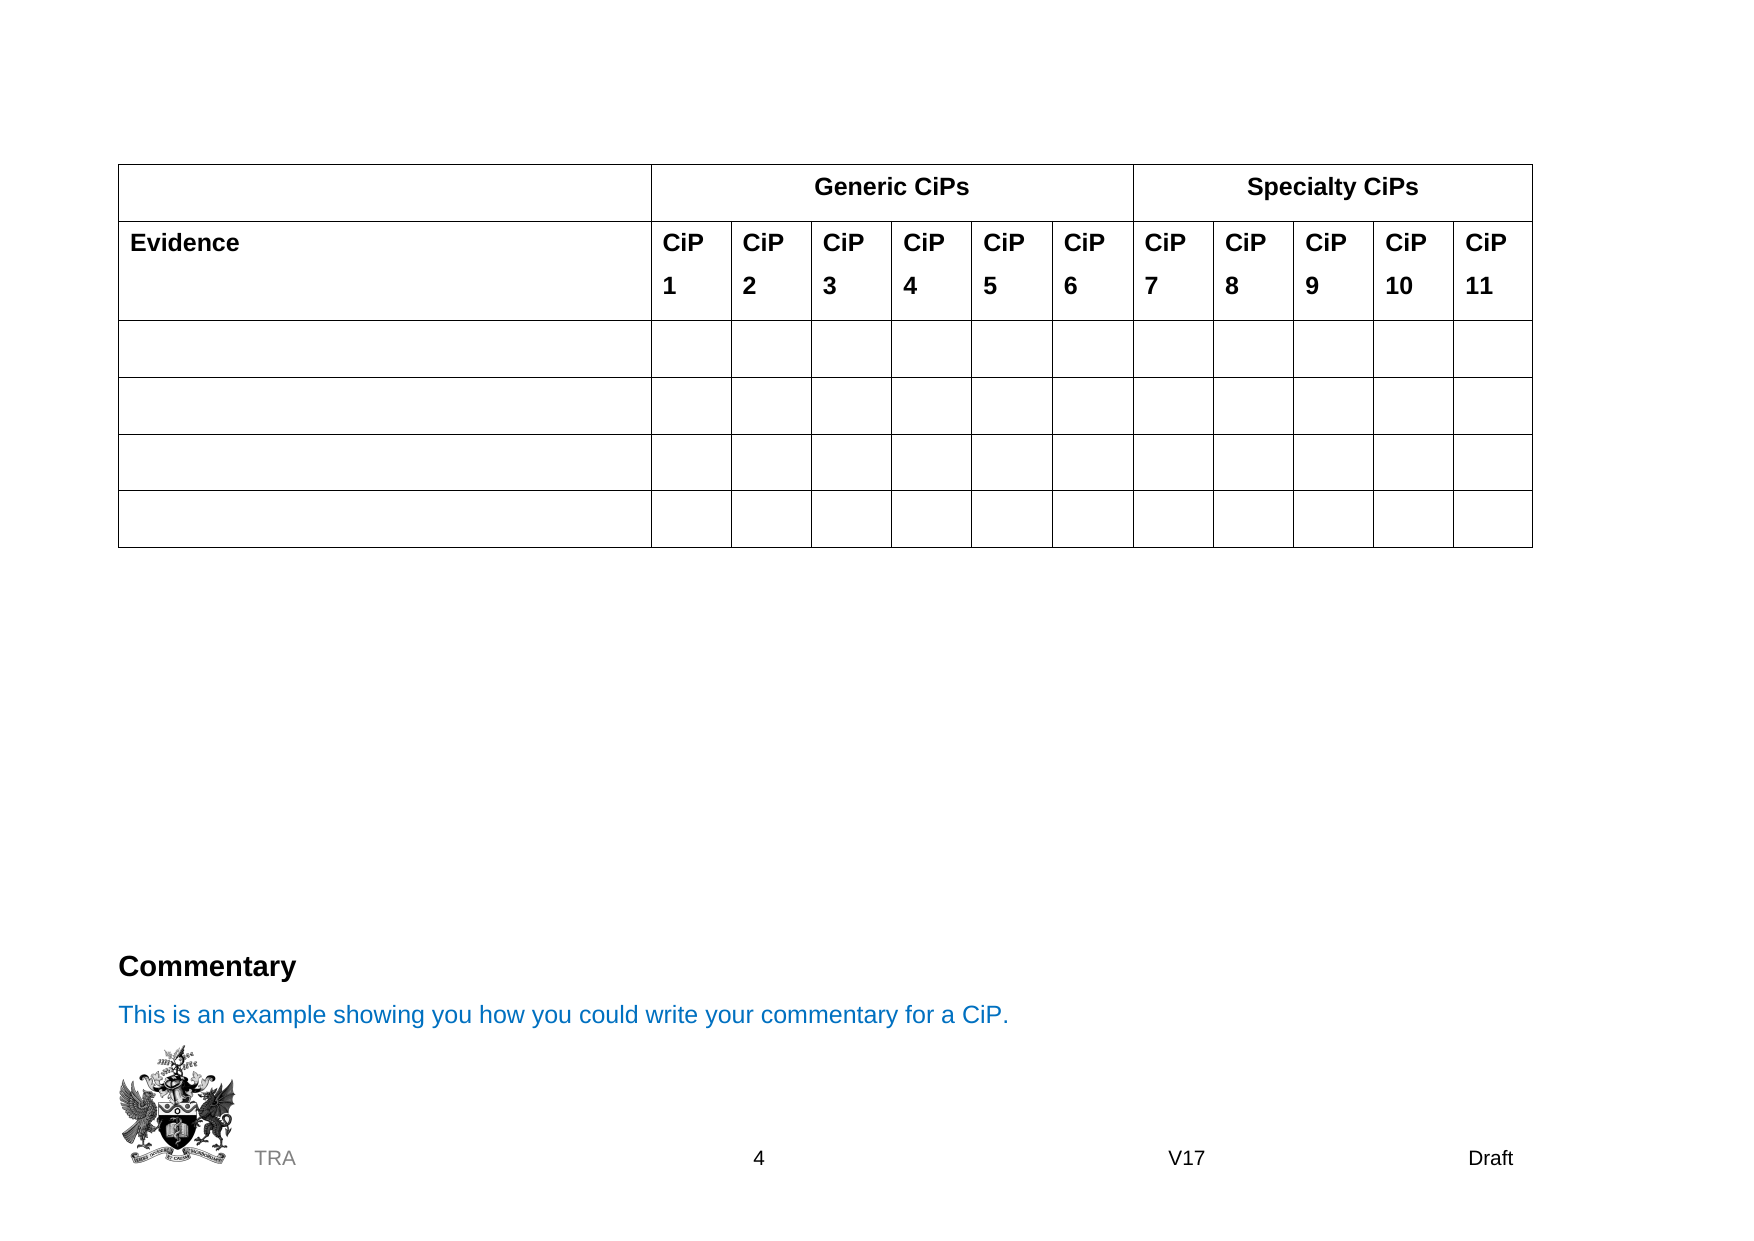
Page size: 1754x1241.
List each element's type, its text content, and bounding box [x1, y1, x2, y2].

table_cell [892, 321, 971, 377]
title This is an example showing you how you could write your commentary for a CiP. [118, 999, 1532, 1028]
table_cell Evidence [119, 222, 651, 320]
table_cell CiP 4 [892, 222, 971, 320]
title Commentary [118, 949, 1532, 983]
table_header Specialty CiPs [1134, 165, 1532, 221]
table_header [119, 165, 651, 221]
table_cell [1214, 378, 1293, 433]
table_cell [972, 321, 1052, 377]
table_cell [1214, 435, 1293, 490]
table_header Generic CiPs [652, 165, 1133, 221]
table_cell [1454, 378, 1532, 433]
table_cell [892, 435, 971, 490]
table_cell [1374, 321, 1453, 377]
table_cell [1454, 435, 1532, 490]
table_cell CiP 1 [652, 222, 731, 320]
table_cell CiP 5 [972, 222, 1052, 320]
table_cell [652, 435, 731, 490]
table_cell [119, 321, 651, 377]
table_cell [1294, 435, 1373, 490]
table_cell [812, 321, 891, 377]
table_cell [892, 491, 971, 547]
table_cell CiP 7 [1134, 222, 1213, 320]
table_cell [972, 435, 1052, 490]
table_cell [892, 378, 971, 433]
table_cell [1134, 321, 1213, 377]
table_cell [1374, 378, 1453, 433]
table_cell [1214, 491, 1293, 547]
table_cell CiP 9 [1294, 222, 1373, 320]
table_cell [1454, 321, 1532, 377]
table_cell [119, 491, 651, 547]
table_cell [119, 378, 651, 433]
table_cell [972, 491, 1052, 547]
table_cell [972, 378, 1052, 433]
table_cell [1374, 491, 1453, 547]
table_cell CiP 11 [1454, 222, 1532, 320]
table_cell [812, 491, 891, 547]
table_cell [652, 321, 731, 377]
table_cell [1454, 491, 1532, 547]
table_cell [1214, 321, 1293, 377]
table_cell [732, 435, 811, 490]
table_cell [1053, 435, 1133, 490]
table_cell [732, 491, 811, 547]
table_cell [1374, 435, 1453, 490]
table_cell [652, 491, 731, 547]
table_cell CiP 8 [1214, 222, 1293, 320]
table_cell [1134, 491, 1213, 547]
table_cell [812, 378, 891, 433]
table_cell CiP 2 [732, 222, 811, 320]
table_cell [732, 321, 811, 377]
table_cell [652, 378, 731, 433]
table_cell [732, 378, 811, 433]
picture [118, 1043, 237, 1165]
table_cell [1053, 491, 1133, 547]
table_cell CiP 3 [812, 222, 891, 320]
table_cell [1053, 378, 1133, 433]
table_cell [1294, 321, 1373, 377]
table_cell [1053, 321, 1133, 377]
table_cell CiP 10 [1374, 222, 1453, 320]
table_cell [1294, 378, 1373, 433]
table_cell [812, 435, 891, 490]
table_cell [1134, 435, 1213, 490]
table_cell [119, 435, 651, 490]
table_cell [1134, 378, 1213, 433]
table_cell CiP 6 [1053, 222, 1133, 320]
table_cell [1294, 491, 1373, 547]
